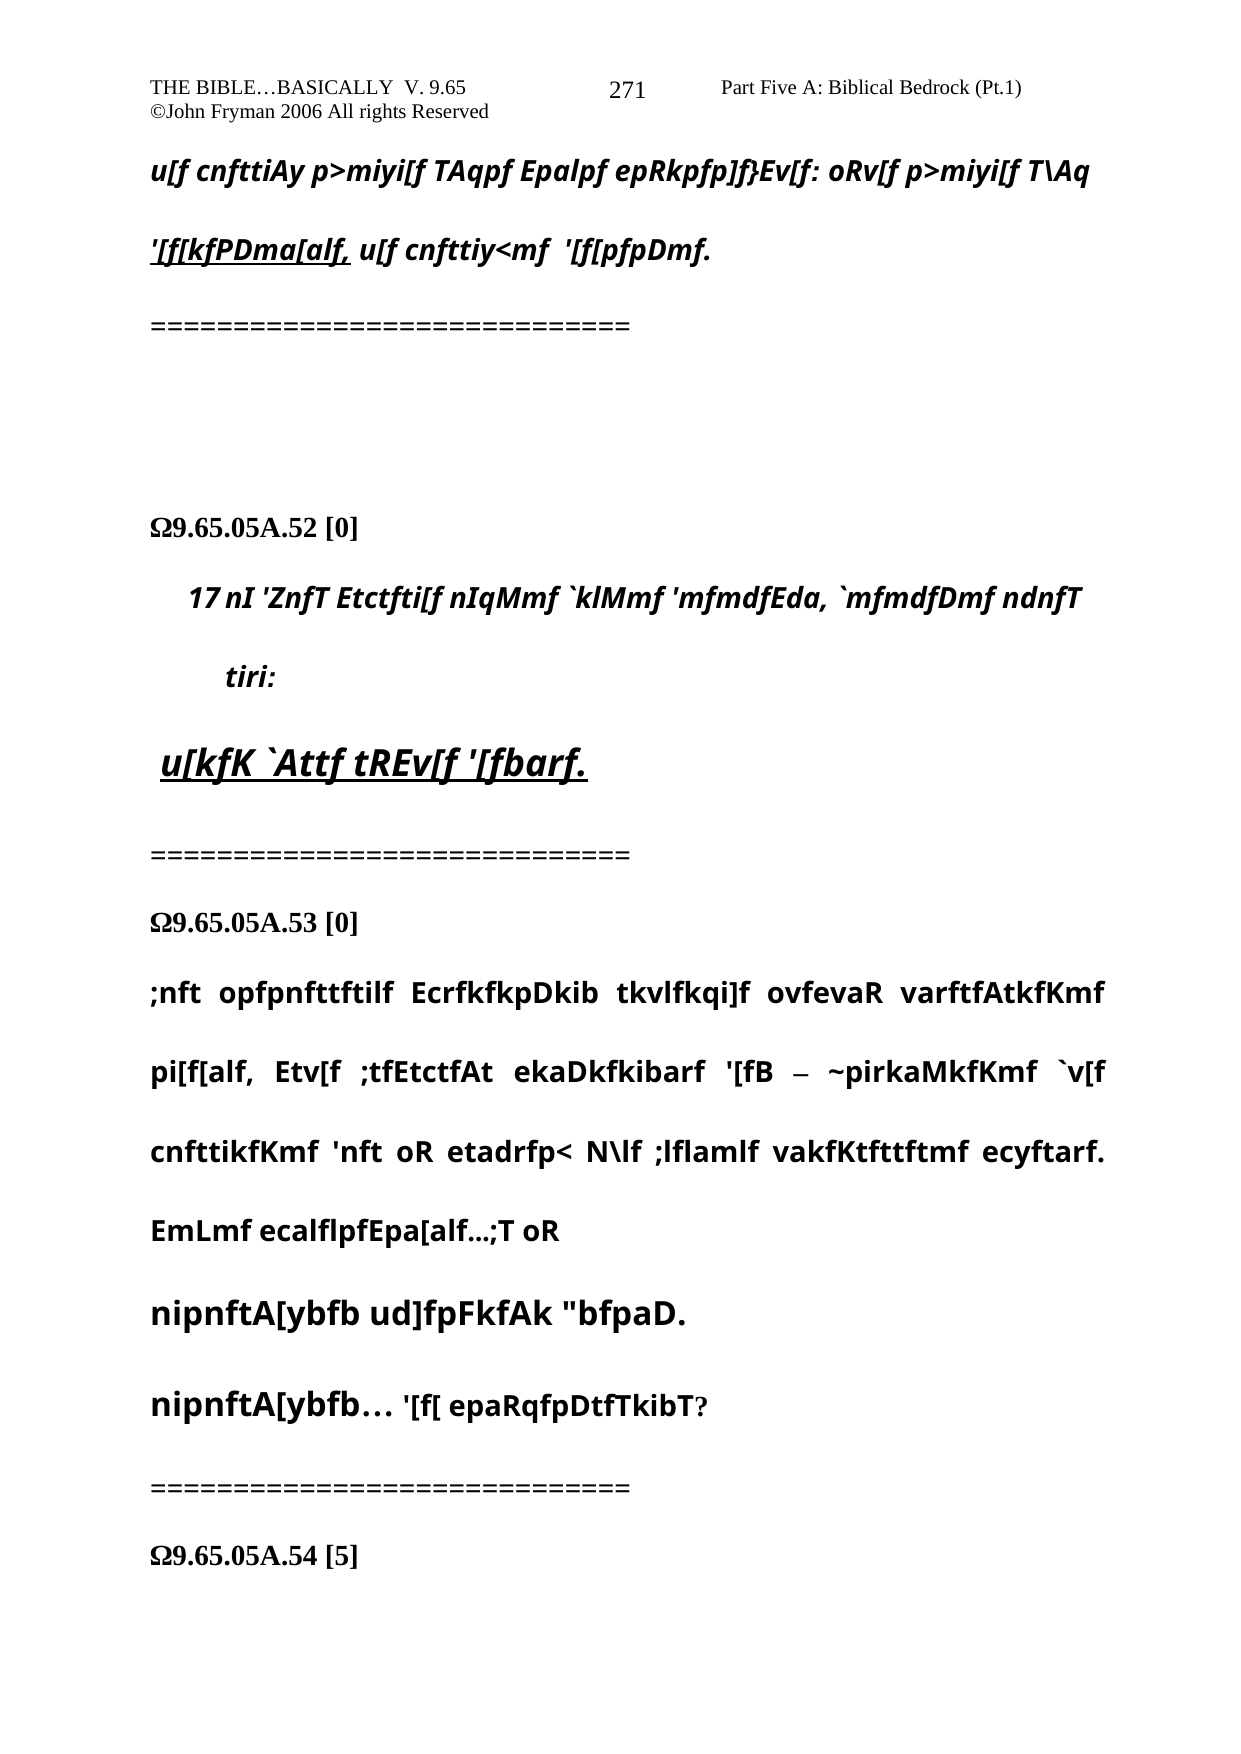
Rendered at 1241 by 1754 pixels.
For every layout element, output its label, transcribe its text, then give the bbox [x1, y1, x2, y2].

text u[kfK `Attf tREv[f '[fbarf. [150, 736, 1105, 787]
text Ω9.65.05A.54 [5] [150, 1538, 1105, 1572]
text nipnftA[ybfb… '[f[ epaRqfpDtfTkibT? [150, 1380, 1105, 1426]
text Ω9.65.05A.52 [0] [150, 510, 1105, 543]
text Ω9.65.05A.53 [0] [150, 905, 1105, 938]
text ============================= [150, 838, 1105, 871]
text u[f cnfttiAy p>miyi[f TAqpf Epalpf epRkpfp]f}Ev[f: oRv[f p>miyi[f T\Aq '[f[kfPDma[alf, u[f cnfttiy<mf '[f[pfpDmf. [150, 150, 1105, 269]
text ============================= [150, 1471, 1105, 1505]
list nI 'ZnfT Etctfti[f nIqMmf `klMmf 'mfmdfEda, `mfmdfDmf ndnfT tiri: [187, 577, 1105, 696]
text nipnftA[ybfb ud]fpFkfAk "bfpaD. [150, 1289, 1105, 1335]
text ;nft opfpnfttftilf EcrfkfkpDkib tkvlfkqi]f ovfevaR varftfAtkfKmf pi[f[alf, Etv[f ;tfEtctfAt ekaDkfkibarf '[fB – ~pirkaMkfKmf `v[f cnfttikfKmf 'nft oR etadrfp< N\lf ;lflamlf vakfKtfttftmf ecyftarf. EmLmf ecalflpfEpa[alf...;T oR [150, 972, 1105, 1250]
text ============================= [150, 309, 1105, 342]
